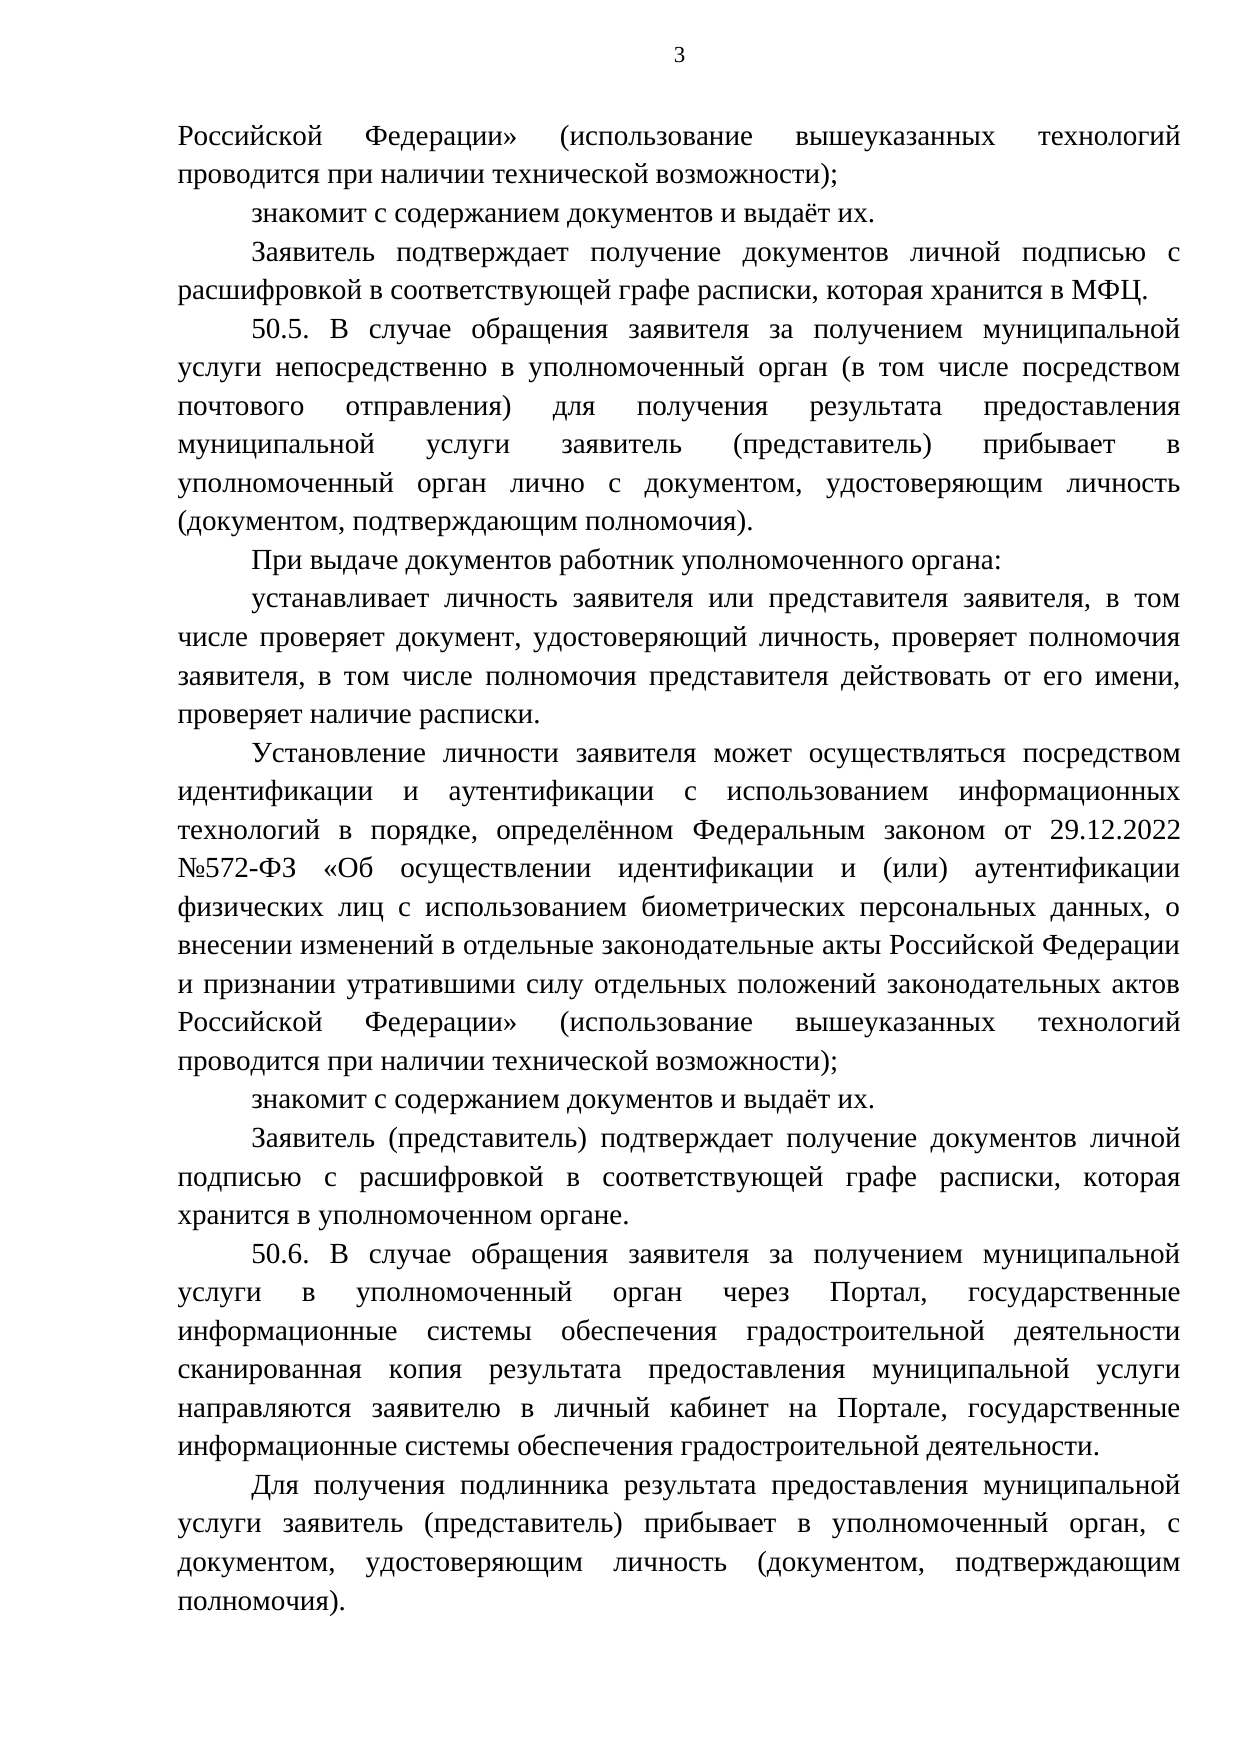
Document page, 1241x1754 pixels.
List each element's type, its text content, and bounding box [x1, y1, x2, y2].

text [177, 118, 1181, 190]
text Заявитель (представитель) подтверждает получение документов личной подписью с расшифровкой в соответствующей графе расписки, которая хранится в уполномоченном органе. [177, 1120, 1181, 1231]
text При выдаче документов работник уполномоченного органа: [177, 542, 1181, 576]
text устанавливает личность заявителя или представителя заявителя, в том числе проверяет документ, удостоверяющий личность, проверяет полномочия заявителя, в том числе полномочия представителя действовать от его имени, проверяет наличие расписки. [177, 581, 1181, 730]
text знакомит с содержанием документов и выдаёт их. [177, 195, 1181, 229]
text Заявитель подтверждает получение документов личной подписью с расшифровкой в соответствующей графе расписки, которая хранится в МФЦ. [177, 234, 1181, 306]
text знакомит с содержанием документов и выдаёт их. [177, 1082, 1181, 1115]
text Для получения подлинника результата предоставления муниципальной услуги заявитель (представитель) прибывает в уполномоченный орган, с документом, удостоверяющим личность (документом, подтверждающим полномочия). [177, 1467, 1181, 1616]
text 50.5. В случае обращения заявителя за получением муниципальной услуги непосредственно в уполномоченный орган (в том числе посредством почтового отправления) для получения результата предоставления муниципальной услуги заявитель (представитель) прибывает в уполномоченный орган лично с документом, удостоверяющим личность (документом, подтверждающим полномочия). [177, 311, 1181, 537]
text 50.6. В случае обращения заявителя за получением муниципальной услуги в уполномоченный орган через Портал, государственные информационные системы обеспечения градостроительной деятельности сканированная копия результата предоставления муниципальной услуги направляются заявителю в личный кабинет на Портале, государственные информационные системы обеспечения градостроительной деятельности. [177, 1236, 1181, 1462]
